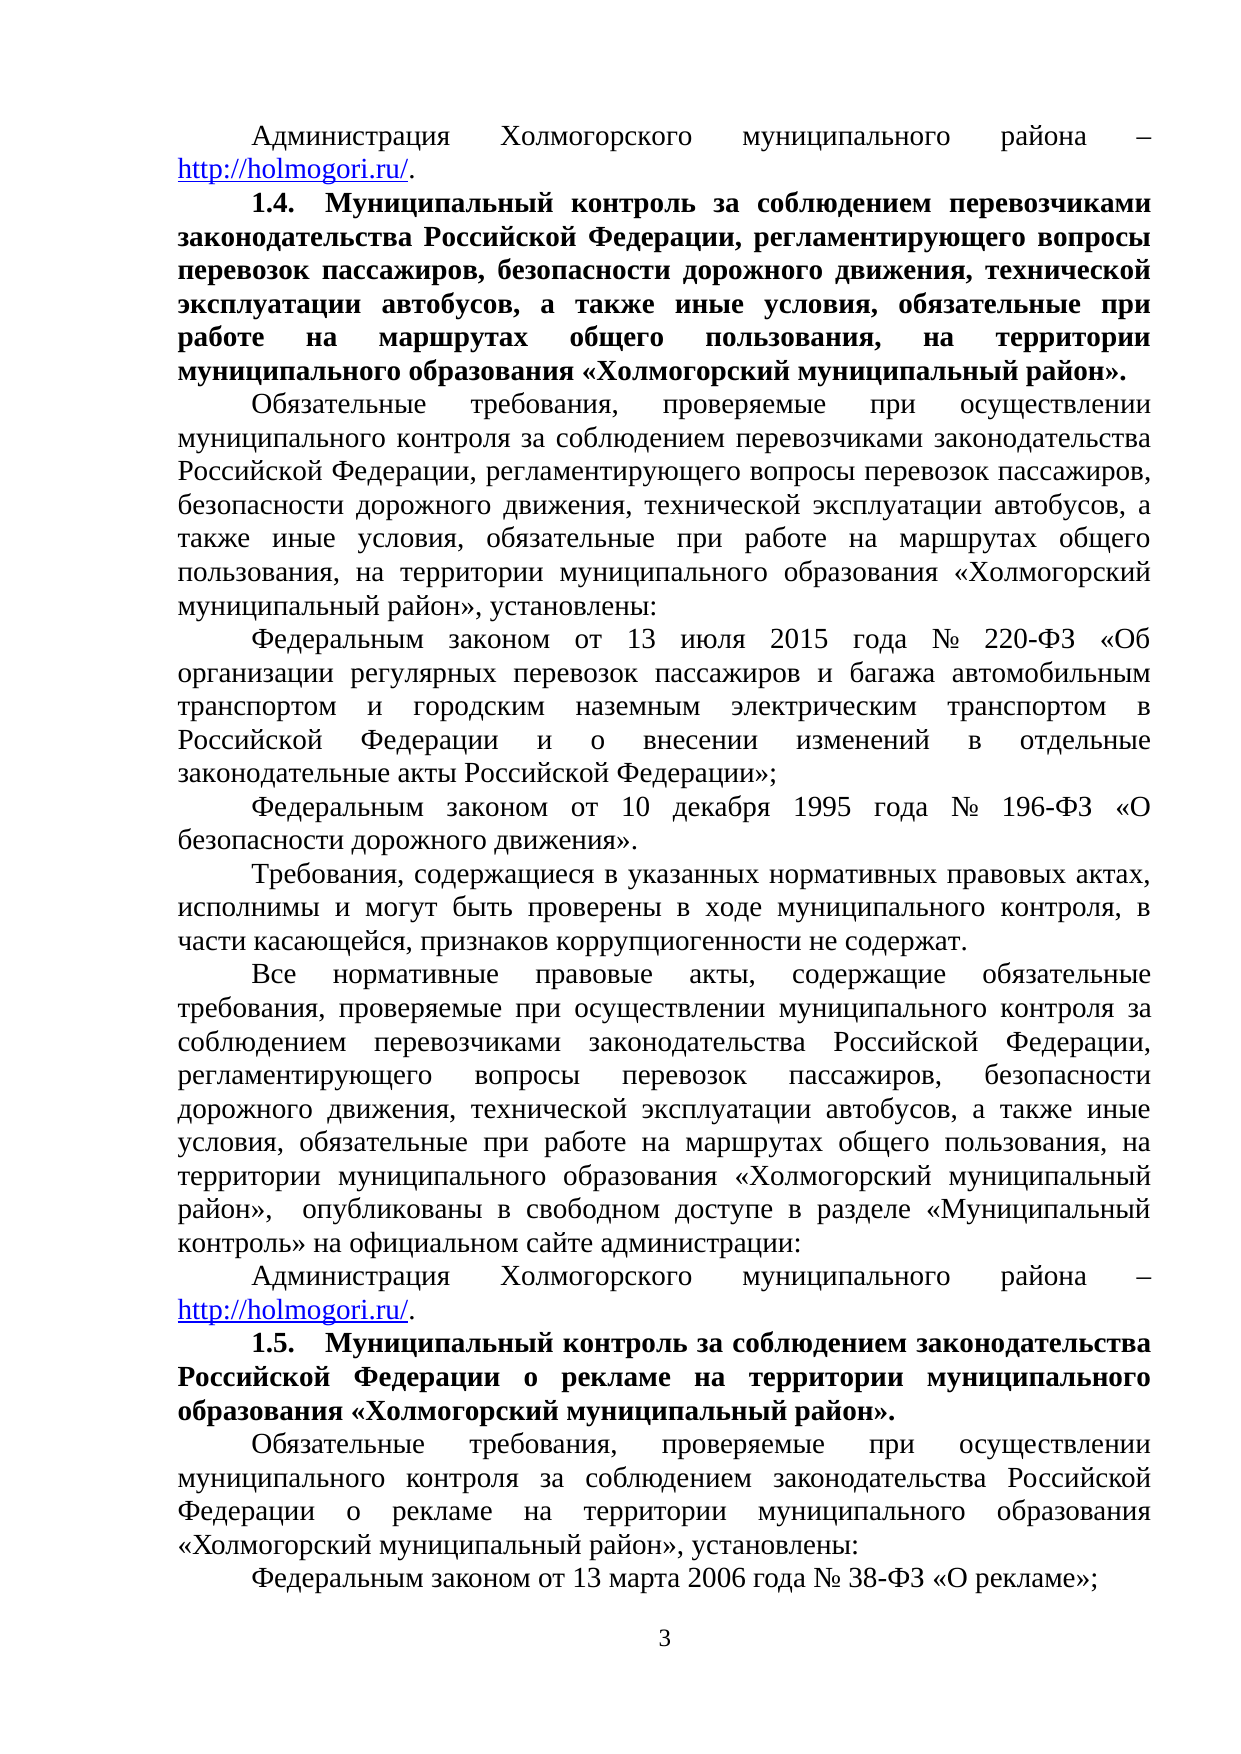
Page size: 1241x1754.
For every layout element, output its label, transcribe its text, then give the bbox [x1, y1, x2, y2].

text Администрация Холмогорского муниципального района – http://holmogori.ru/. [177, 1258, 1152, 1326]
list Муниципальный контроль за соблюдением перевозчиками законодательства Российской Федерации, регламентирующего вопросы перевозок пассажиров, безопасности дорожного движения, технической эксплуатации автобусов, а также иные условия, обязательные при работе на маршрутах общего пользования, на территории муниципального образования «Холмогорский муниципальный район». [177, 185, 1152, 386]
text Федеральным законом от 10 декабря 1995 года № 196-ФЗ «О безопасности дорожного движения». [177, 789, 1152, 856]
list Муниципальный контроль за соблюдением законодательства Российской Федерации о рекламе на территории муниципального образования «Холмогорский муниципальный район». [177, 1326, 1152, 1426]
list Обязательные требования, проверяемые при осуществлении муниципального контроля за соблюдением перевозчиками законодательства Российской Федерации, регламентирующего вопросы перевозок пассажиров, безопасности дорожного движения, технической эксплуатации автобусов, а также иные условия, обязательные при работе на маршрутах общего пользования, на территории муниципального образования «Холмогорский муниципальный район», установлены: [177, 386, 1152, 621]
text Администрация Холмогорского муниципального района – http://holmogori.ru/. [177, 118, 1152, 185]
text Обязательные требования, проверяемые при осуществлении муниципального контроля за соблюдением законодательства Российской Федерации о рекламе на территории муниципального образования «Холмогорский муниципальный район», установлены: [177, 1426, 1152, 1560]
text Федеральным законом от 13 июля 2015 года № 220-ФЗ «Об организации регулярных перевозок пассажиров и багажа автомобильным транспортом и городским наземным электрическим транспортом в Российской Федерации и о внесении изменений в отдельные законодательные акты Российской Федерации»; [177, 621, 1152, 789]
text Федеральным законом от 13 марта 2006 года № 38-ФЗ «О рекламе»; [177, 1560, 1152, 1594]
text Требования, содержащиеся в указанных нормативных правовых актах, исполнимы и могут быть проверены в ходе муниципального контроля, в части касающейся, признаков коррупциогенности не содержат. [177, 856, 1152, 957]
text Все нормативные правовые акты, содержащие обязательные требования, проверяемые при осуществлении муниципального контроля за соблюдением перевозчиками законодательства Российской Федерации, регламентирующего вопросы перевозок пассажиров, безопасности дорожного движения, технической эксплуатации автобусов, а также иные условия, обязательные при работе на маршрутах общего пользования, на территории муниципального образования «Холмогорский муниципальный район», опубликованы в свободном доступе в разделе «Муниципальный контроль» на официальном сайте администрации: [177, 957, 1152, 1258]
